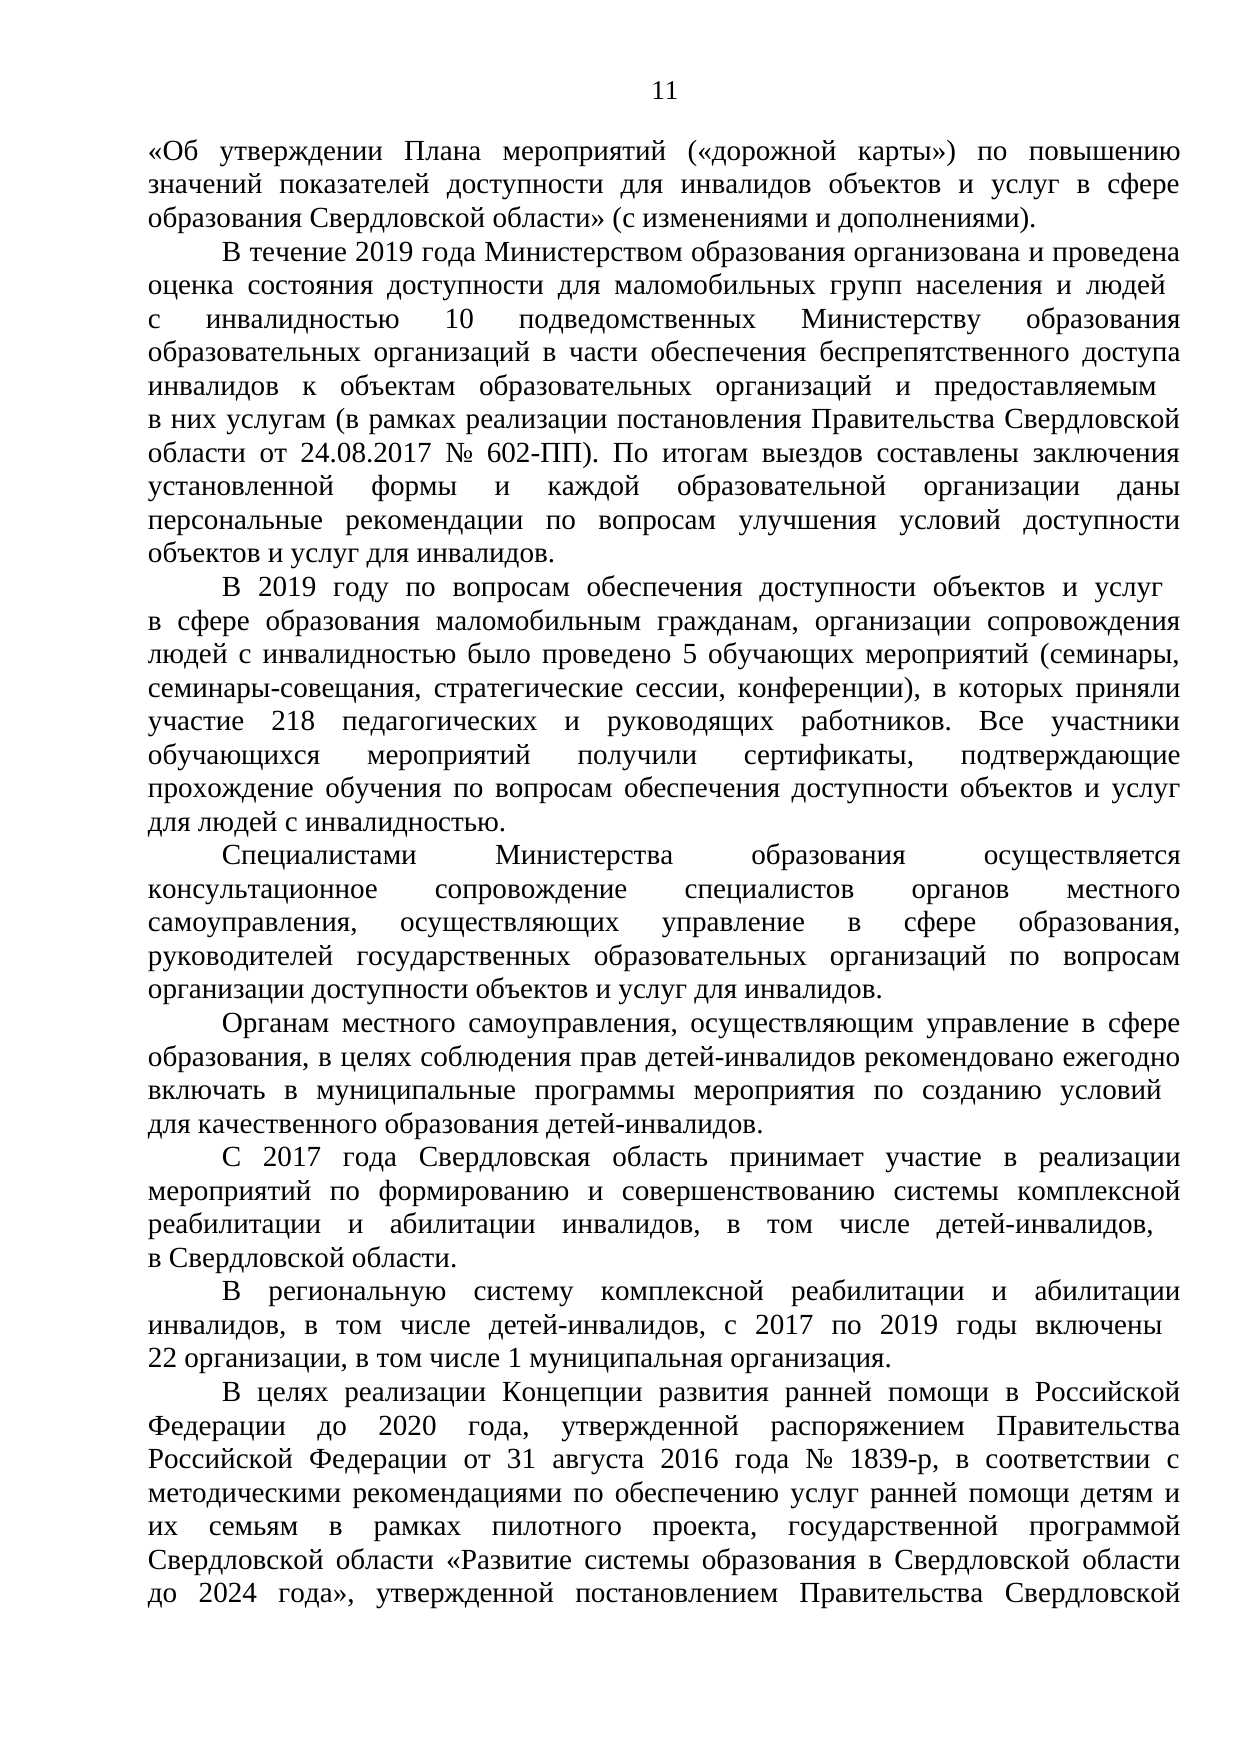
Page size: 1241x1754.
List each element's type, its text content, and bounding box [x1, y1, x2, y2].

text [148, 1374, 1181, 1609]
text В 2019 году по вопросам обеспечения доступности объектов и услуг в сфере образования маломобильным гражданам, организации сопровождения людей с инвалидностью было проведено 5 обучающих мероприятий (семинары, семинары-совещания, стратегические сессии, конференции), в которых приняли участие 218 педагогических и руководящих работников. Все участники обучающихся мероприятий получили сертификаты, подтверждающие прохождение обучения по вопросам обеспечения доступности объектов и услуг для людей с инвалидностью. [148, 569, 1181, 837]
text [148, 133, 1181, 234]
text В течение 2019 года Министерством образования организована и проведена оценка состояния доступности для маломобильных групп населения и людей с инвалидностью 10 подведомственных Министерству образования образовательных организаций в части обеспечения беспрепятственного доступа инвалидов к объектам образовательных организаций и предоставляемым в них услугам (в рамках реализации постановления Правительства Свердловской области от 24.08.2017 № 602-ПП). По итогам выездов составлены заключения установленной формы и каждой образовательной организации даны персональные рекомендации по вопросам улучшения условий доступности объектов и услуг для инвалидов. [148, 234, 1181, 569]
text Органам местного самоуправления, осуществляющим управление в сфере образования, в целях соблюдения прав детей-инвалидов рекомендовано ежегодно включать в муниципальные программы мероприятия по созданию условий для качественного образования детей-инвалидов. [148, 1005, 1181, 1139]
text Специалистами Министерства образования осуществляется консультационное сопровождение специалистов органов местного самоуправления, осуществляющих управление в сфере образования, руководителей государственных образовательных организаций по вопросам организации доступности объектов и услуг для инвалидов. [148, 837, 1181, 1005]
text В региональную систему комплексной реабилитации и абилитации инвалидов, в том числе детей-инвалидов, с 2017 по 2019 годы включены 22 организации, в том числе 1 муниципальная организация. [148, 1273, 1181, 1374]
text С 2017 года Свердловская область принимает участие в реализации мероприятий по формированию и совершенствованию системы комплексной реабилитации и абилитации инвалидов, в том числе детей-инвалидов, в Свердловской области. [148, 1139, 1181, 1273]
